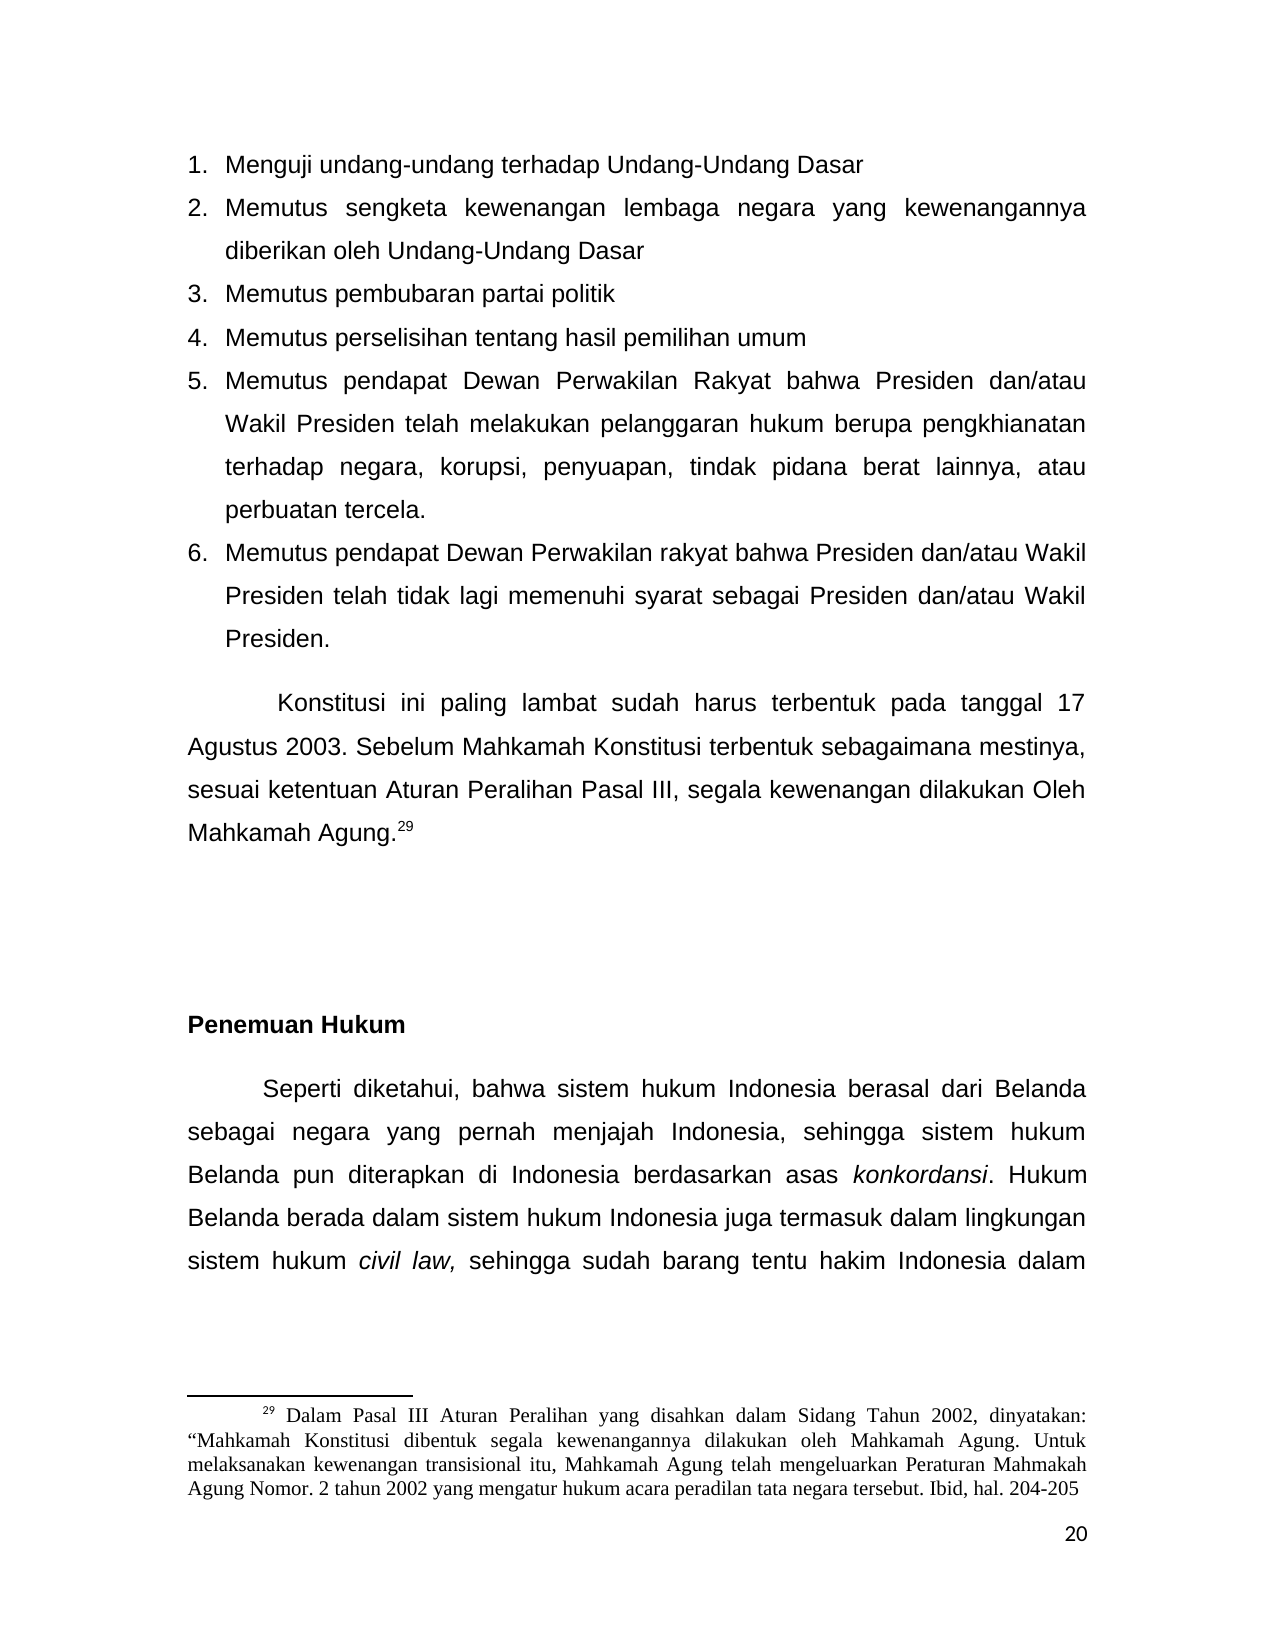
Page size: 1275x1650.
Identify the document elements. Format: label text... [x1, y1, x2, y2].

list Menguji undang-undang terhadap Undang-Undang Dasar [187, 150, 1087, 179]
list Memutus perselisihan tentang hasil pemilihan umum [187, 322, 1087, 351]
list Memutus sengketa kewenangan lembaga negara yang kewenangannya diberikan oleh Undang-Undang Dasar [187, 193, 1087, 265]
list Memutus pendapat Dewan Perwakilan rakyat bahwa Presiden dan/atau Wakil Presiden telah tidak lagi memenuhi syarat sebagai Presiden dan/atau Wakil Presiden. [187, 538, 1087, 653]
text Konstitusi ini paling lambat sudah harus terbentuk pada tanggal 17 Agustus 2003. Sebelum Mahkamah Konstitusi terbentuk sebagaimana mestinya, sesuai ketentuan Aturan Peralihan Pasal III, segala kewenangan dilakukan Oleh Mahkamah Agung. [187, 688, 1087, 846]
text Penemuan Hukum [187, 1009, 1087, 1038]
list Memutus pembubaran partai politik [187, 279, 1087, 308]
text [187, 1073, 1087, 1275]
list Memutus pendapat Dewan Perwakilan Rakyat bahwa Presiden dan/atau Wakil Presiden telah melakukan pelanggaran hukum berupa pengkhianatan terhadap negara, korupsi, penyuapan, tindak pidana berat lainnya, atau perbuatan tercela. [187, 366, 1087, 524]
